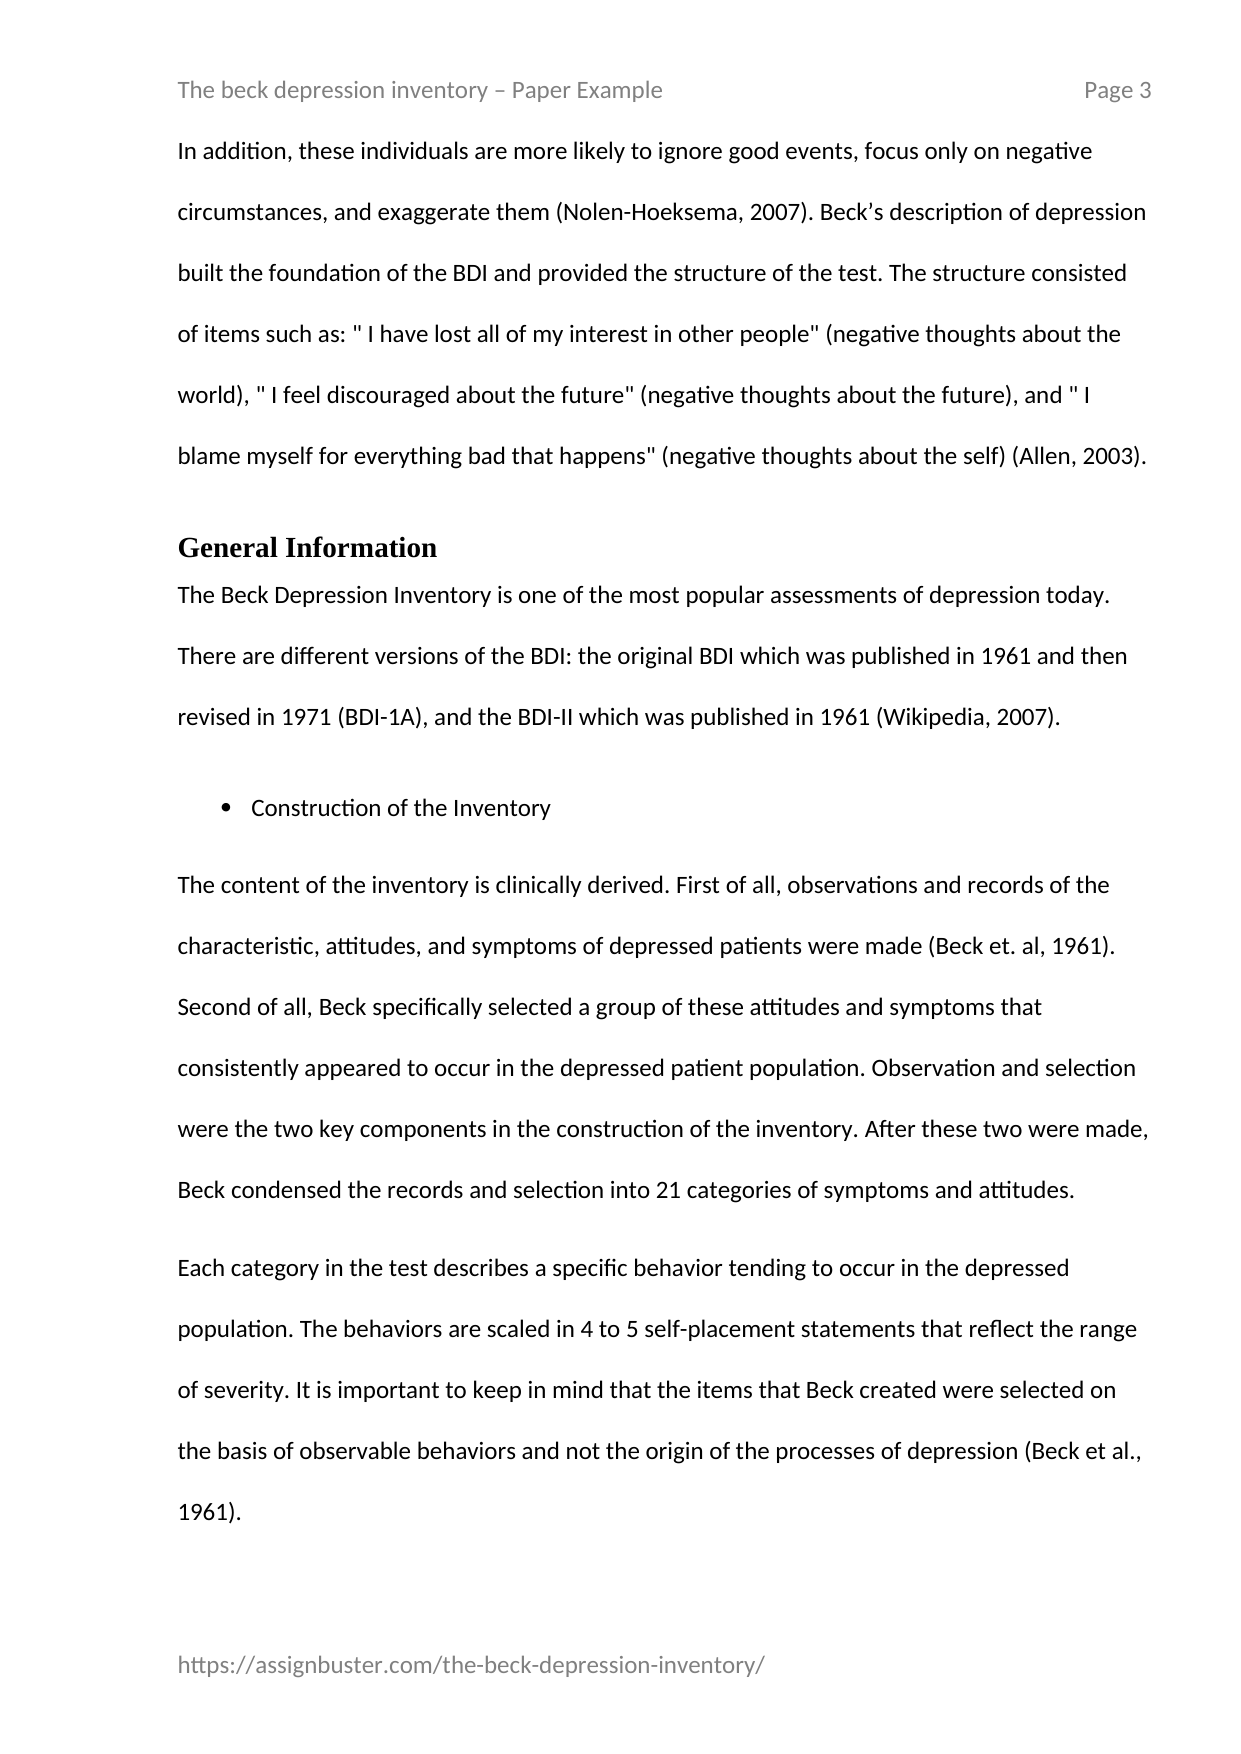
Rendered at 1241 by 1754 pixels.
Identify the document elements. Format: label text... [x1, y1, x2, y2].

text Each category in the test describes a specific behavior tending to occur in the depressed population. The behaviors are scaled in 4 to 5 self-placement statements that reflect the range of severity. It is important to keep in mind that the items that Beck created were selected on the basis of observable behaviors and not the origin of the processes of depression (Beck et al., 1961). [177, 1252, 1152, 1527]
text In addition, these individuals are more likely to ignore good events, focus only on negative circumstances, and exaggerate them (Nolen-Hoeksema, 2007). Beck’s description of depression built the foundation of the BDI and provided the structure of the test. The structure consisted of items such as: " I have lost all of my interest in other people" (negative thoughts about the world), " I feel discouraged about the future" (negative thoughts about the future), and " I blame myself for everything bad that happens" (negative thoughts about the self) (Allen, 2003). [177, 135, 1152, 471]
subtitle General Information [177, 531, 1152, 564]
list Construction of the Inventory [222, 792, 1152, 822]
text The content of the inventory is clinically derived. First of all, observations and records of the characteristic, attitudes, and symptoms of depressed patients were made (Beck et. al, 1961). Second of all, Beck specifically selected a group of these attitudes and symptoms that consistently appeared to occur in the depressed patient population. Observation and selection were the two key components in the construction of the inventory. After these two were made, Beck condensed the records and selection into 21 categories of symptoms and attitudes. [177, 869, 1152, 1205]
text The Beck Depression Inventory is one of the most popular assessments of depression today. There are different versions of the BDI: the original BDI which was published in 1961 and then revised in 1971 (BDI-1A), and the BDI-II which was published in 1961 (Wikipedia, 2007). [177, 579, 1152, 732]
